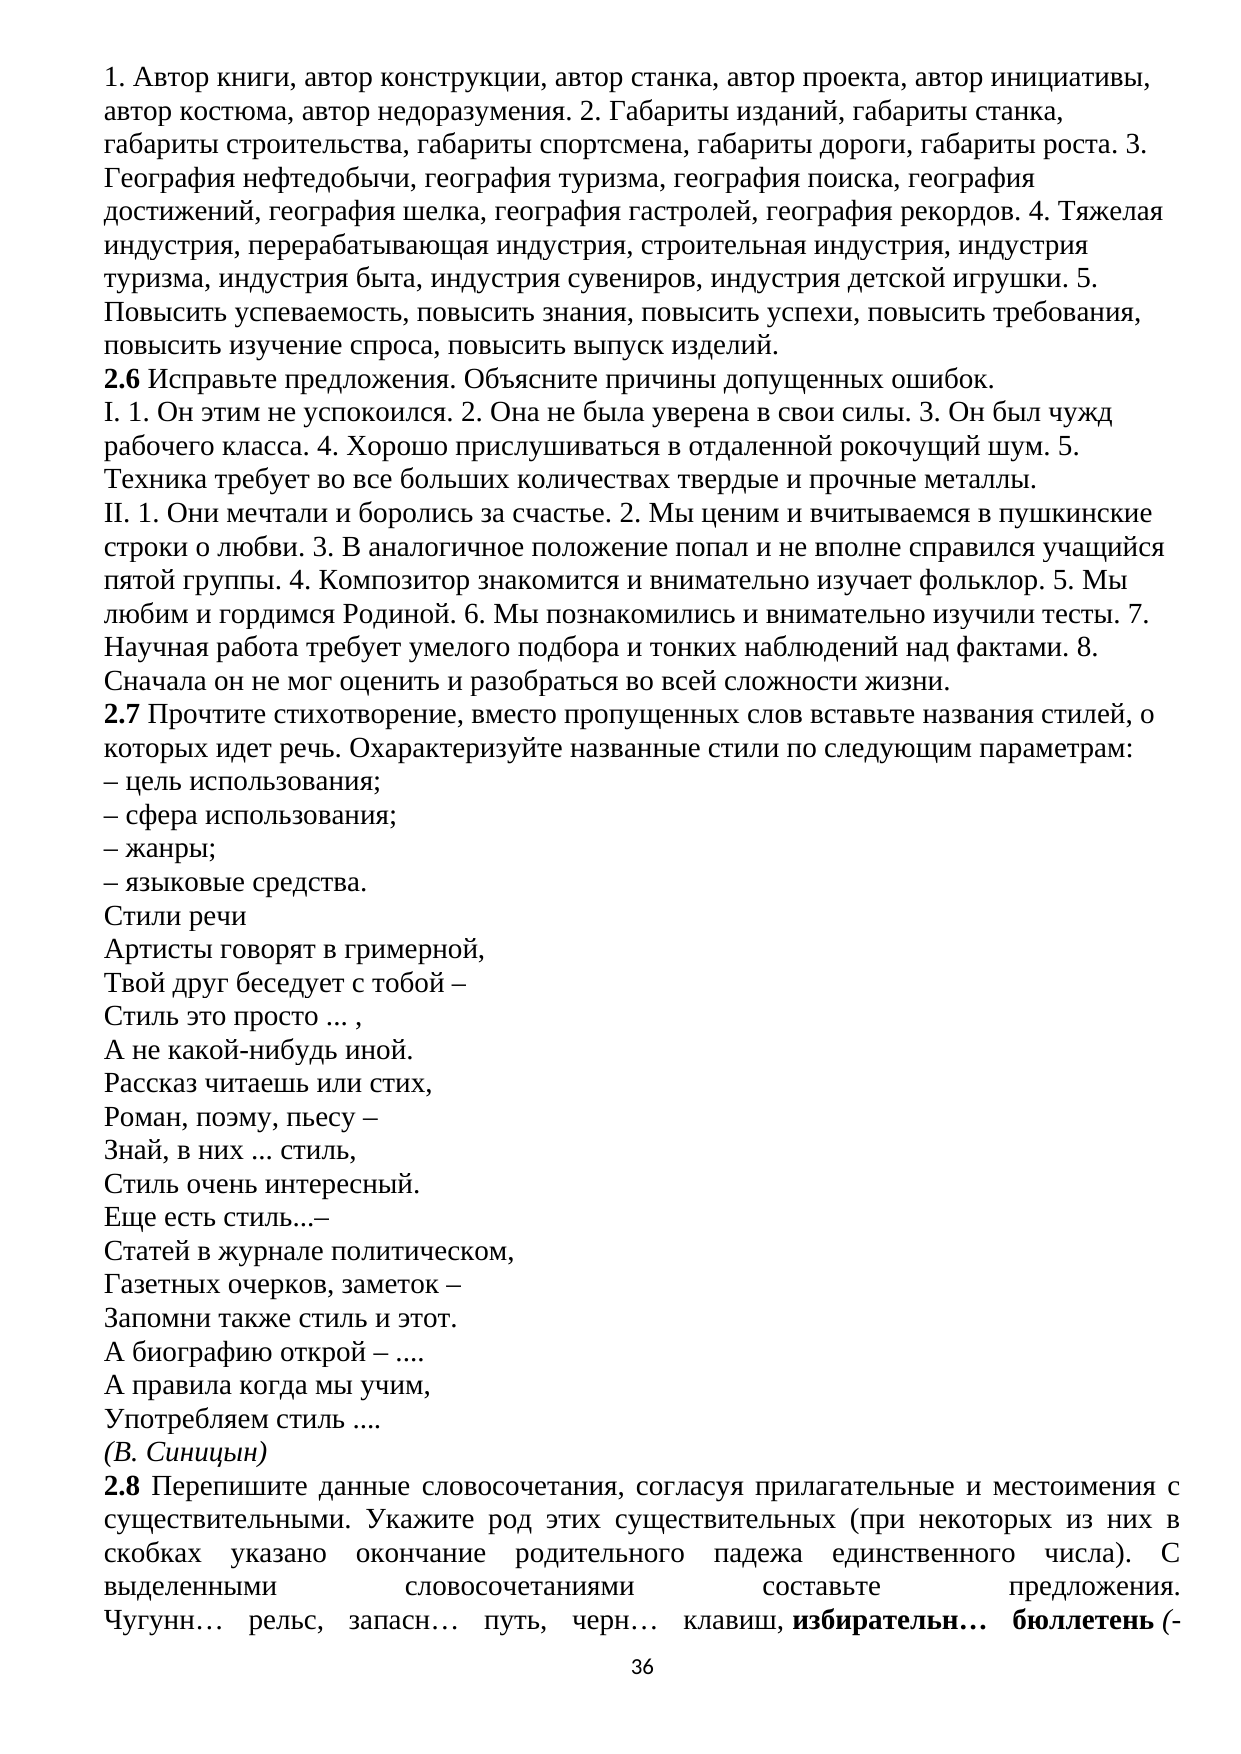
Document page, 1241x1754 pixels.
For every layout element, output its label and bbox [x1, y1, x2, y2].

text [103, 59, 1181, 1468]
text [103, 1468, 1181, 1636]
